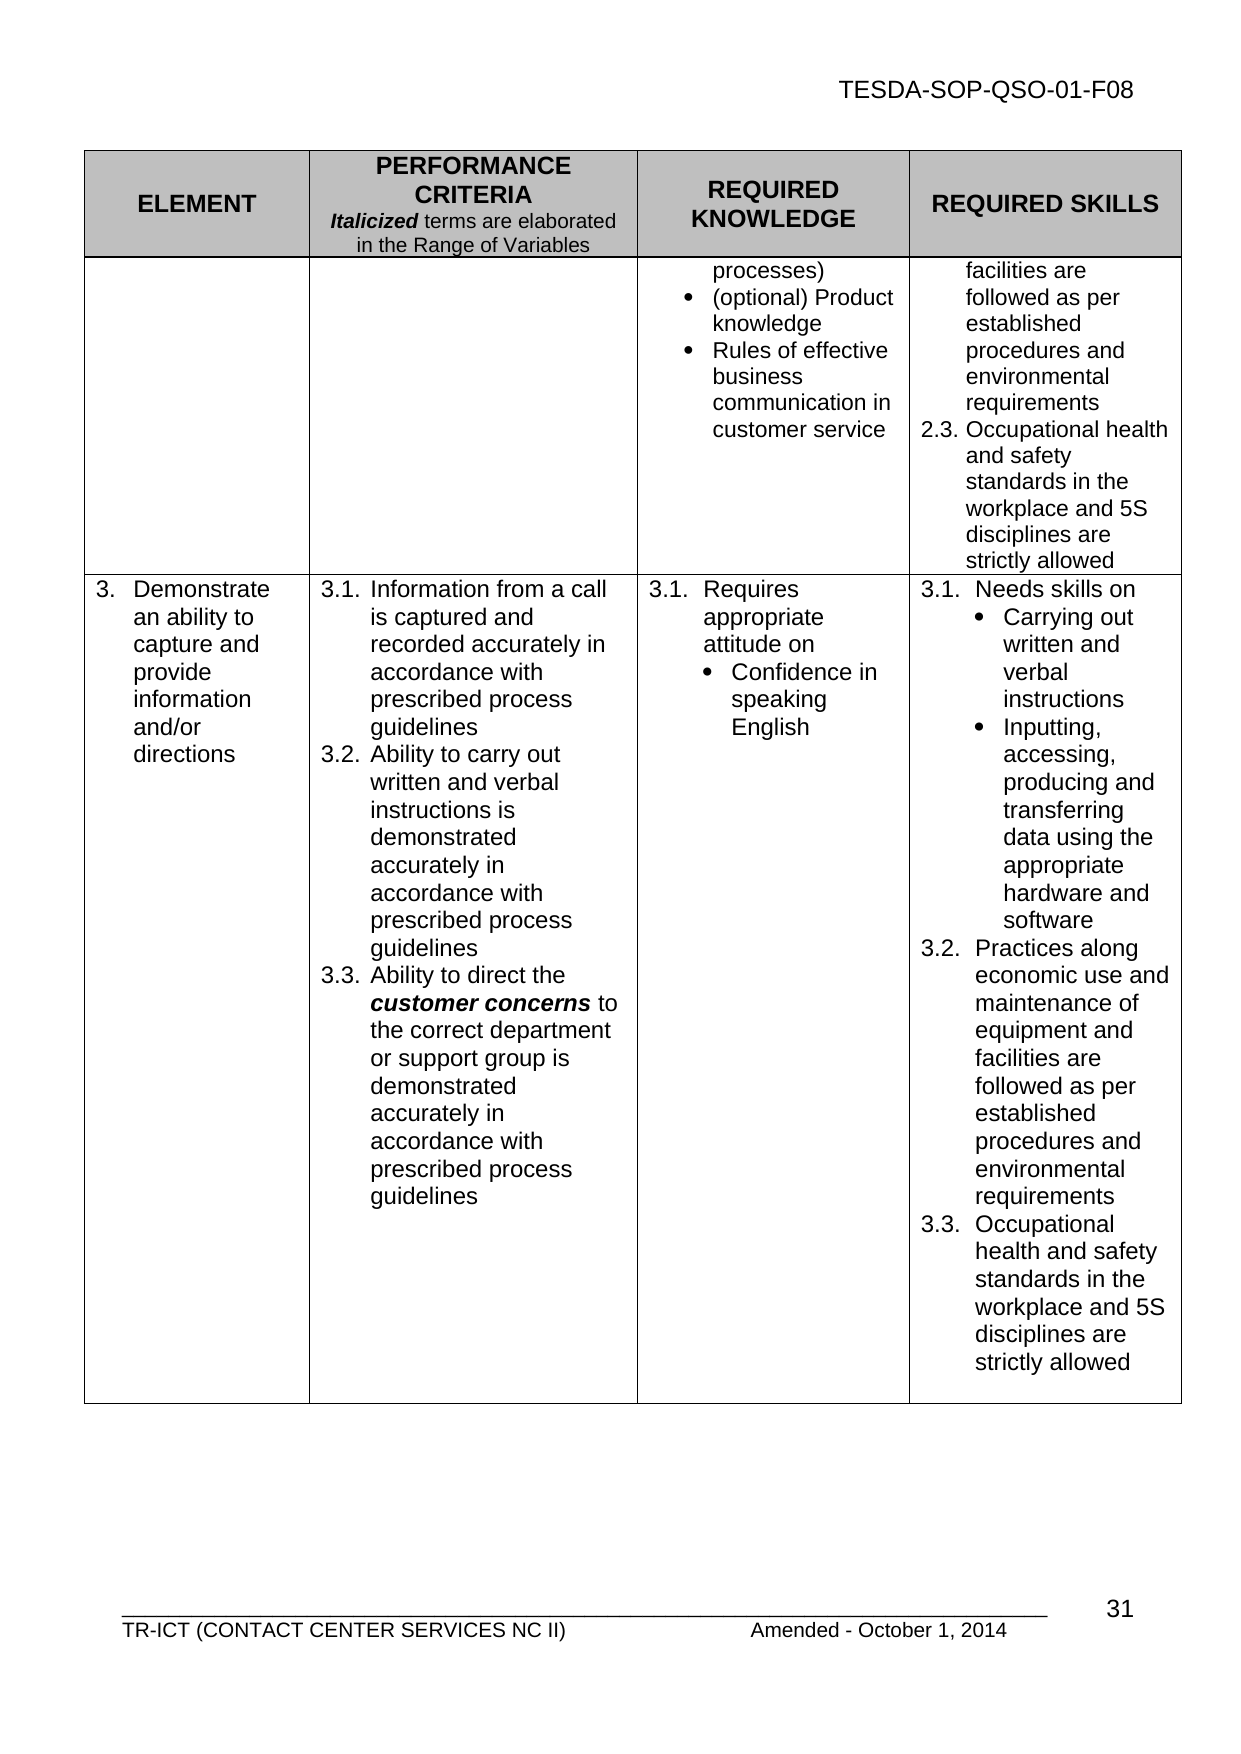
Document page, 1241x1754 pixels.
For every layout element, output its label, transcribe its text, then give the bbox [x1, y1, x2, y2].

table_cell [638, 258, 909, 574]
table_header ELEMENT [85, 151, 309, 256]
table_cell Information from a call is captured and recorded accurately in accordance with prescribed process guidelines Ability to carry out written and verbal instructions is demonstrated accurately in accordance with prescribed process guidelines Ability to direct the customer concerns to the correct department or support group is demonstrated accurately in accordance with prescribed process guidelines [310, 575, 637, 1403]
table_header REQUIRED SKILLS [910, 151, 1181, 256]
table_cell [910, 258, 1181, 574]
table_cell Demonstrate an ability to capture and provide information and/or directions [85, 575, 309, 1403]
table_cell Requires appropriate attitude on Confidence in speaking English [638, 575, 909, 1403]
table_header REQUIRED KNOWLEDGE [638, 151, 909, 256]
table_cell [85, 258, 309, 574]
table_cell Needs skills on Carrying out written and verbal instructions Inputting, accessing, producing and transferring data using the appropriate hardware and software Practices along economic use and maintenance of equipment and facilities are followed as per established procedures and environmental requirements Occupational health and safety standards in the workplace and 5S disciplines are strictly allowed [910, 575, 1181, 1403]
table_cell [310, 258, 637, 574]
table_header PERFORMANCE CRITERIA Italicized terms are elaborated in the Range of Variables [310, 151, 637, 256]
